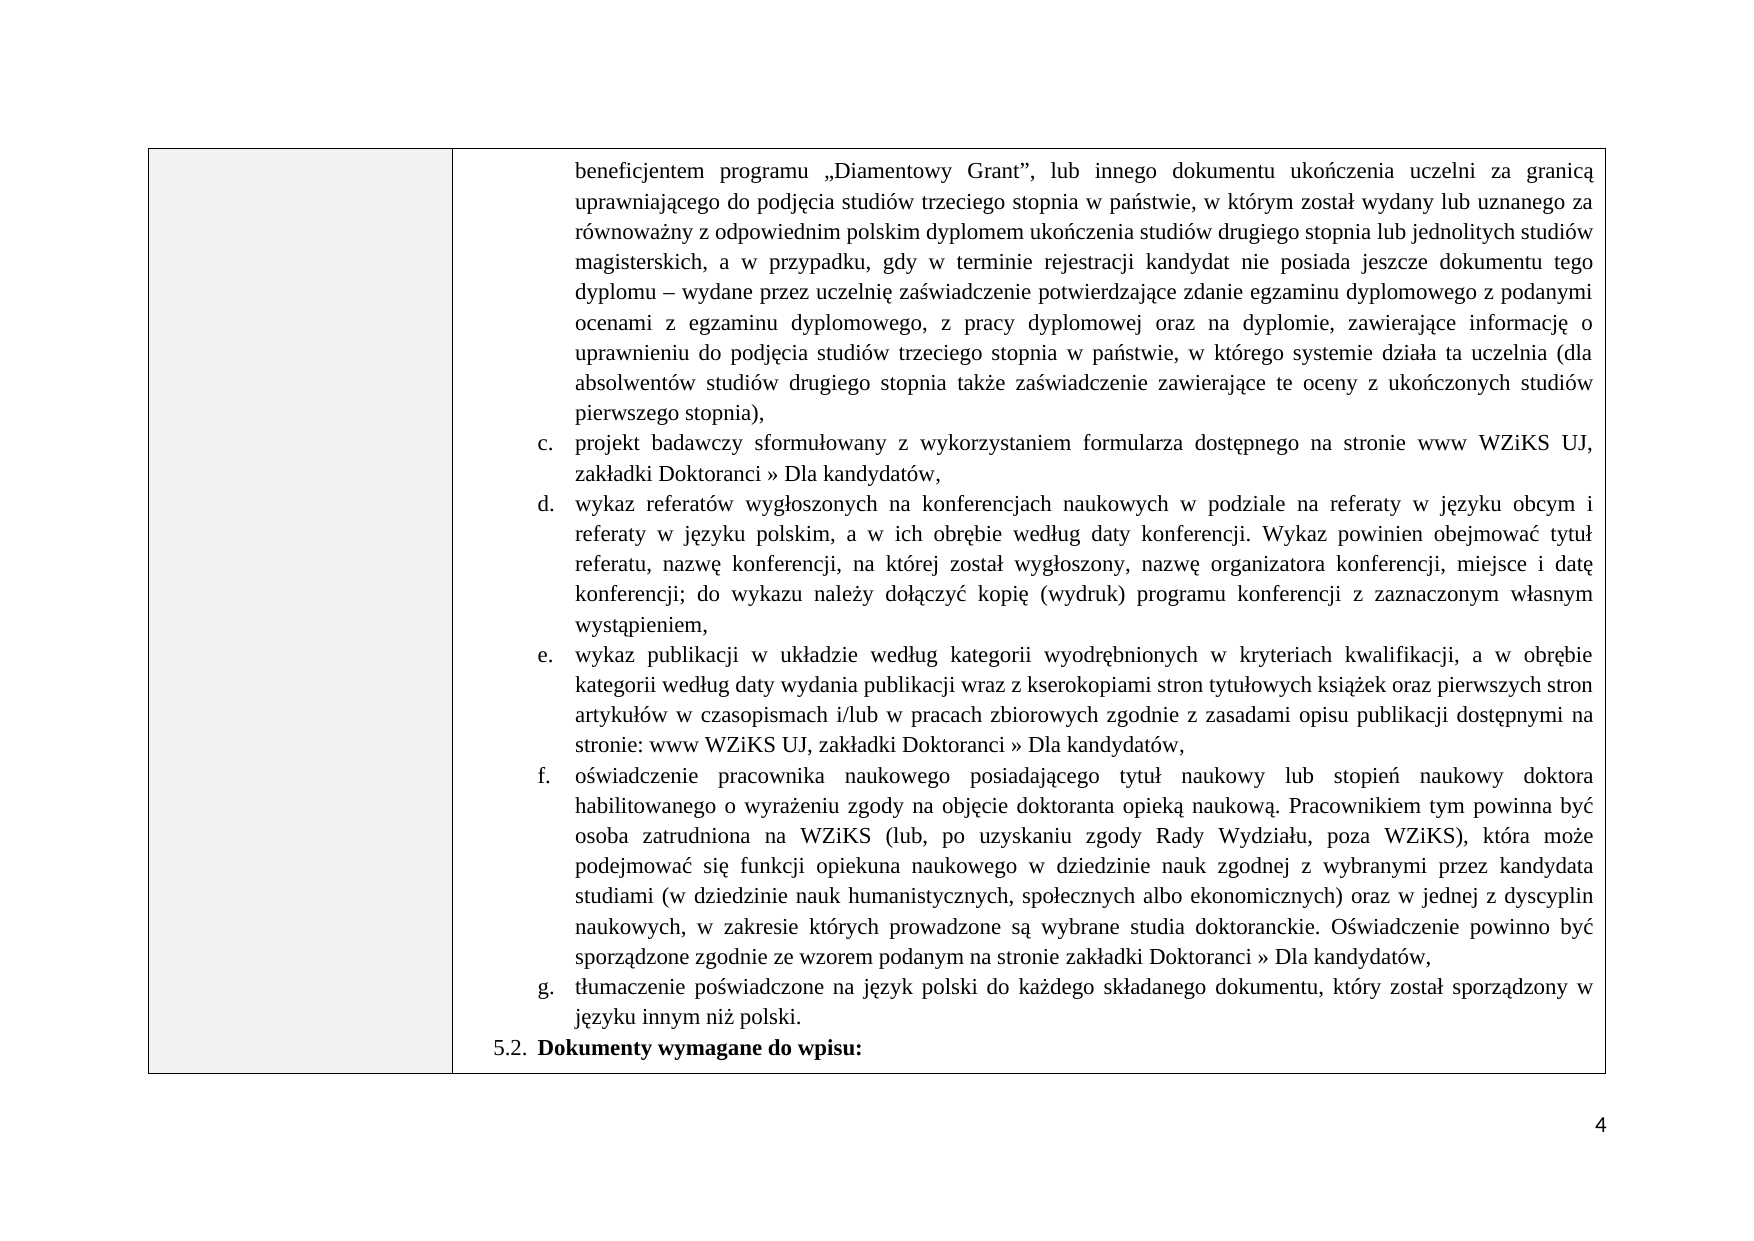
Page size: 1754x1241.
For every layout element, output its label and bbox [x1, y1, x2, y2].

table_cell [453, 149, 1605, 1073]
table_cell [149, 149, 452, 1073]
